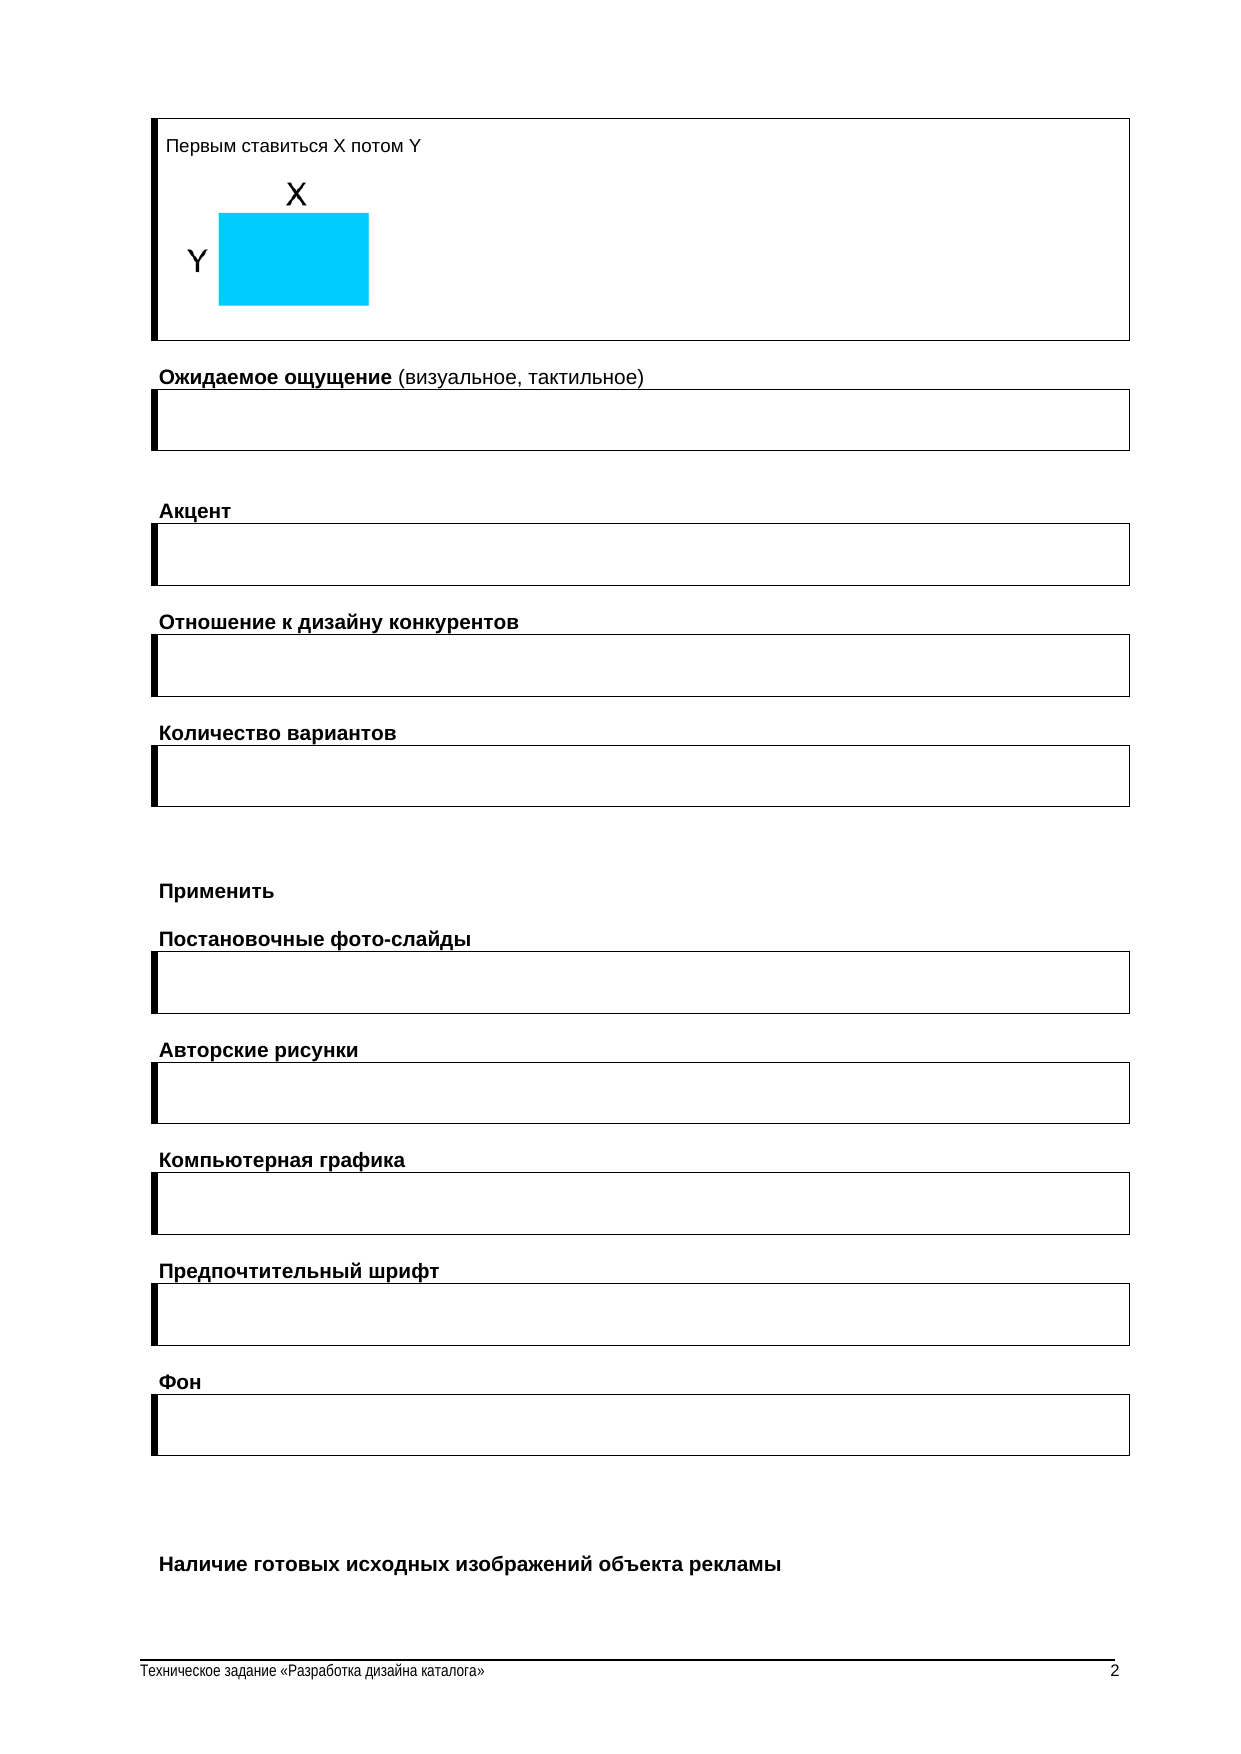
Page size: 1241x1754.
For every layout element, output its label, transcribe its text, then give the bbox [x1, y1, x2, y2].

picture [165, 160, 399, 324]
text Количество вариантов [158, 721, 1152, 744]
text Фон [158, 1369, 1152, 1393]
table_header [158, 1063, 1129, 1123]
table_header [158, 952, 1129, 1013]
text Компьютерная графика [158, 1148, 1152, 1172]
text Наличие готовых исходных изображений объекта рекламы [158, 1552, 1152, 1576]
table_header [158, 635, 1129, 696]
text Применить [158, 879, 1152, 903]
table_header [158, 1284, 1129, 1344]
table_header [158, 1395, 1129, 1455]
table_header [158, 390, 1129, 450]
table_header [158, 524, 1129, 585]
text Предпочтительный шрифт [158, 1259, 1152, 1283]
text Отношение к дизайну конкурентов [158, 610, 1152, 634]
text Акцент [158, 499, 1152, 523]
text Ожидаемое ощущение (визуальное, тактильное) [158, 365, 1152, 389]
table_header [158, 746, 1129, 806]
table_header Первым ставиться Х потом Y [158, 119, 1129, 340]
text Авторские рисунки [158, 1038, 1152, 1062]
text Постановочные фото-слайды [158, 927, 1152, 951]
table_header [158, 1173, 1129, 1234]
